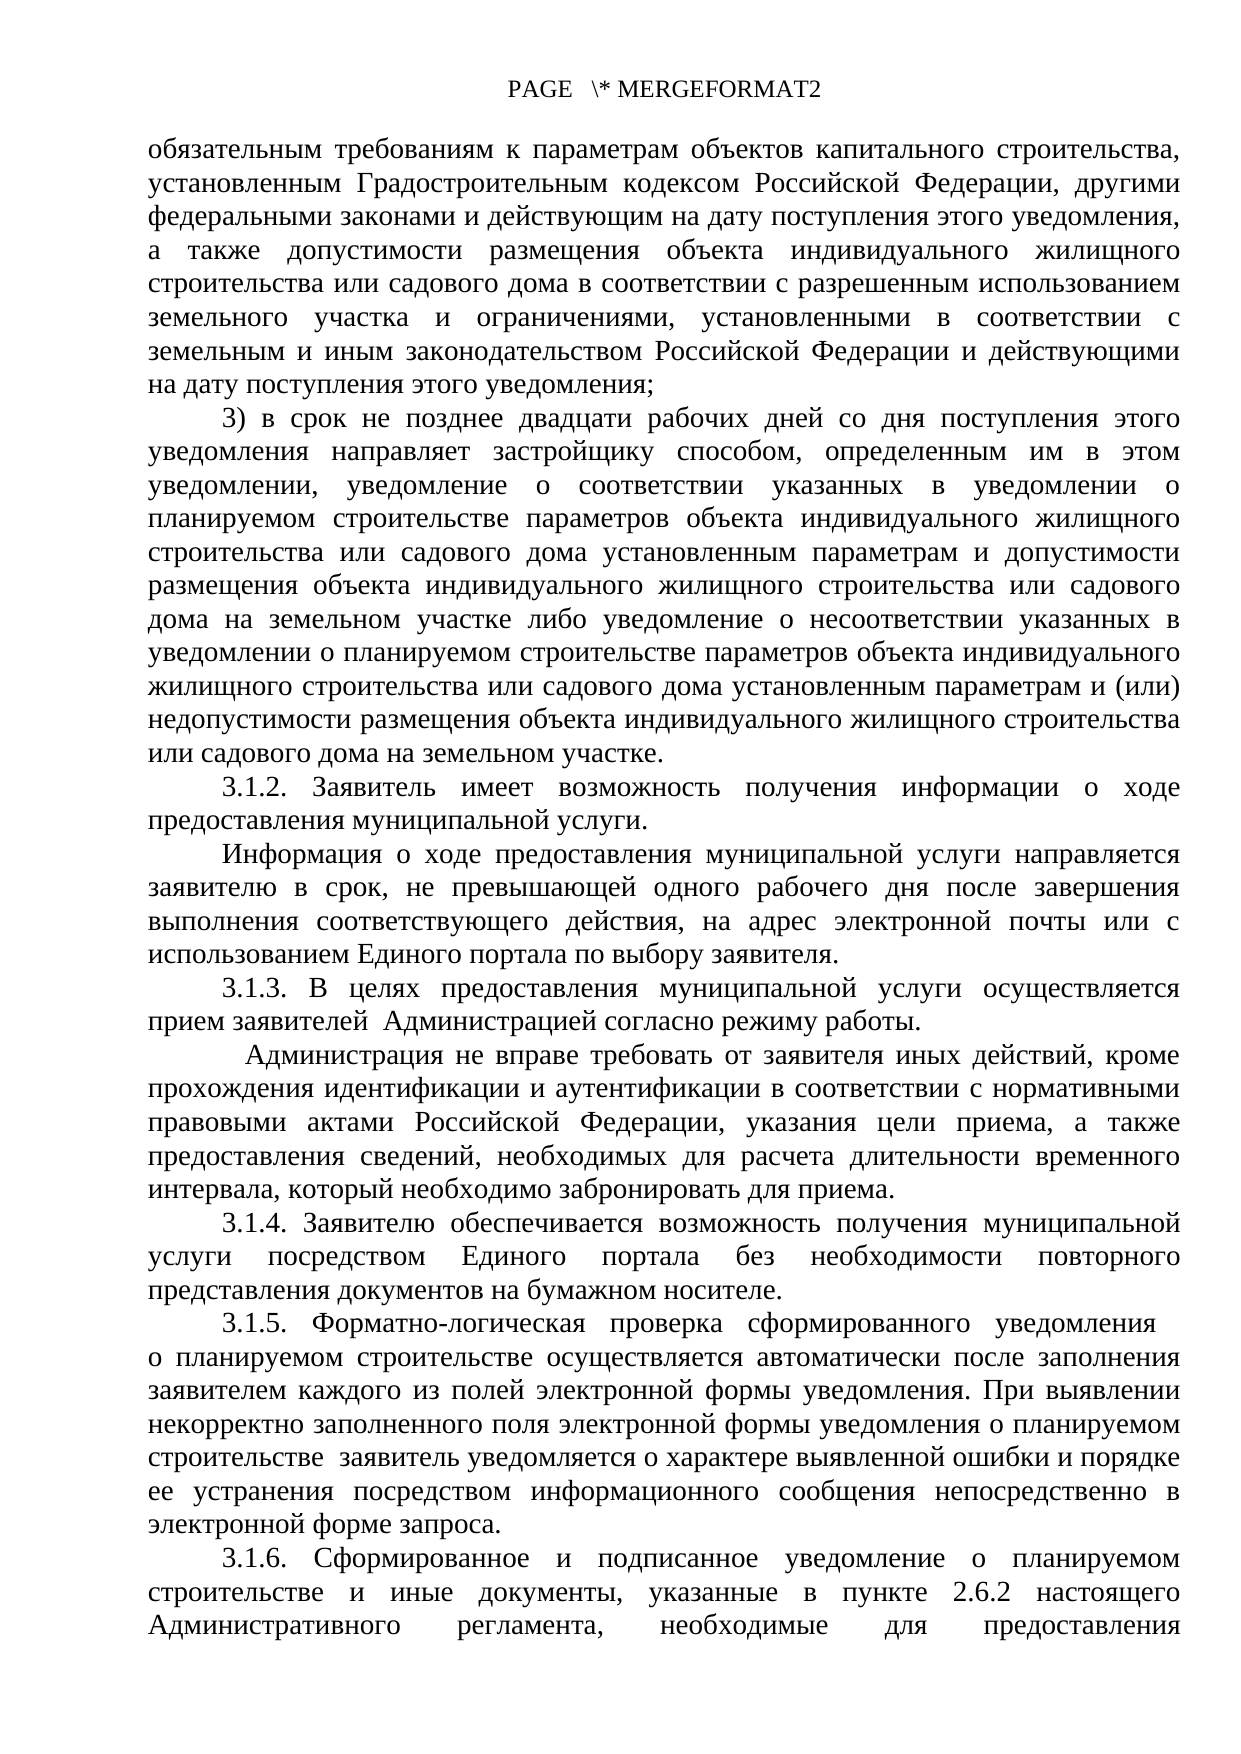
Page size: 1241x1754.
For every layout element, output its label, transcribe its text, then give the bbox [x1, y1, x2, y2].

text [148, 1540, 1181, 1641]
text 3.1.4. Заявителю обеспечивается возможность получения муниципальной услуги посредством Единого портала без необходимости повторного представления документов на бумажном носителе. [148, 1205, 1181, 1305]
text Информация о ходе предоставления муниципальной услуги направляется заявителю в срок, не превышающей одного рабочего дня после завершения выполнения соответствующего действия, на адрес электронной почты или с использованием Единого портала по выбору заявителя. [148, 836, 1181, 970]
text 3) в срок не позднее двадцати рабочих дней со дня поступления этого уведомления направляет застройщику способом, определенным им в этом уведомлении, уведомление о соответствии указанных в уведомлении о планируемом строительстве параметров объекта индивидуального жилищного строительства или садового дома установленным параметрам и допустимости размещения объекта индивидуального жилищного строительства или садового дома на земельном участке либо уведомление о несоответствии указанных в уведомлении о планируемом строительстве параметров объекта индивидуального жилищного строительства или садового дома установленным параметрам и (или) недопустимости размещения объекта индивидуального жилищного строительства или садового дома на земельном участке. [148, 400, 1181, 769]
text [148, 131, 1181, 400]
text 3.1.5. Форматно-логическая проверка сформированного уведомления о планируемом строительстве осуществляется автоматически после заполнения заявителем каждого из полей электронной формы уведомления. При выявлении некорректно заполненного поля электронной формы уведомления о планируемом строительстве заявитель уведомляется о характере выявленной ошибки и порядке ее устранения посредством информационного сообщения непосредственно в электронной форме запроса. [148, 1305, 1181, 1540]
text 3.1.2. Заявитель имеет возможность получения информации о ходе предоставления муниципальной услуги. [148, 769, 1181, 836]
text Администрация не вправе требовать от заявителя иных действий, кроме прохождения идентификации и аутентификации в соответствии с нормативными правовыми актами Российской Федерации, указания цели приема, а также предоставления сведений, необходимых для расчета длительности временного интервала, который необходимо забронировать для приема. [148, 1037, 1181, 1205]
text 3.1.3. В целях предоставления муниципальной услуги осуществляется прием заявителей Администрацией согласно режиму работы. [148, 970, 1181, 1037]
